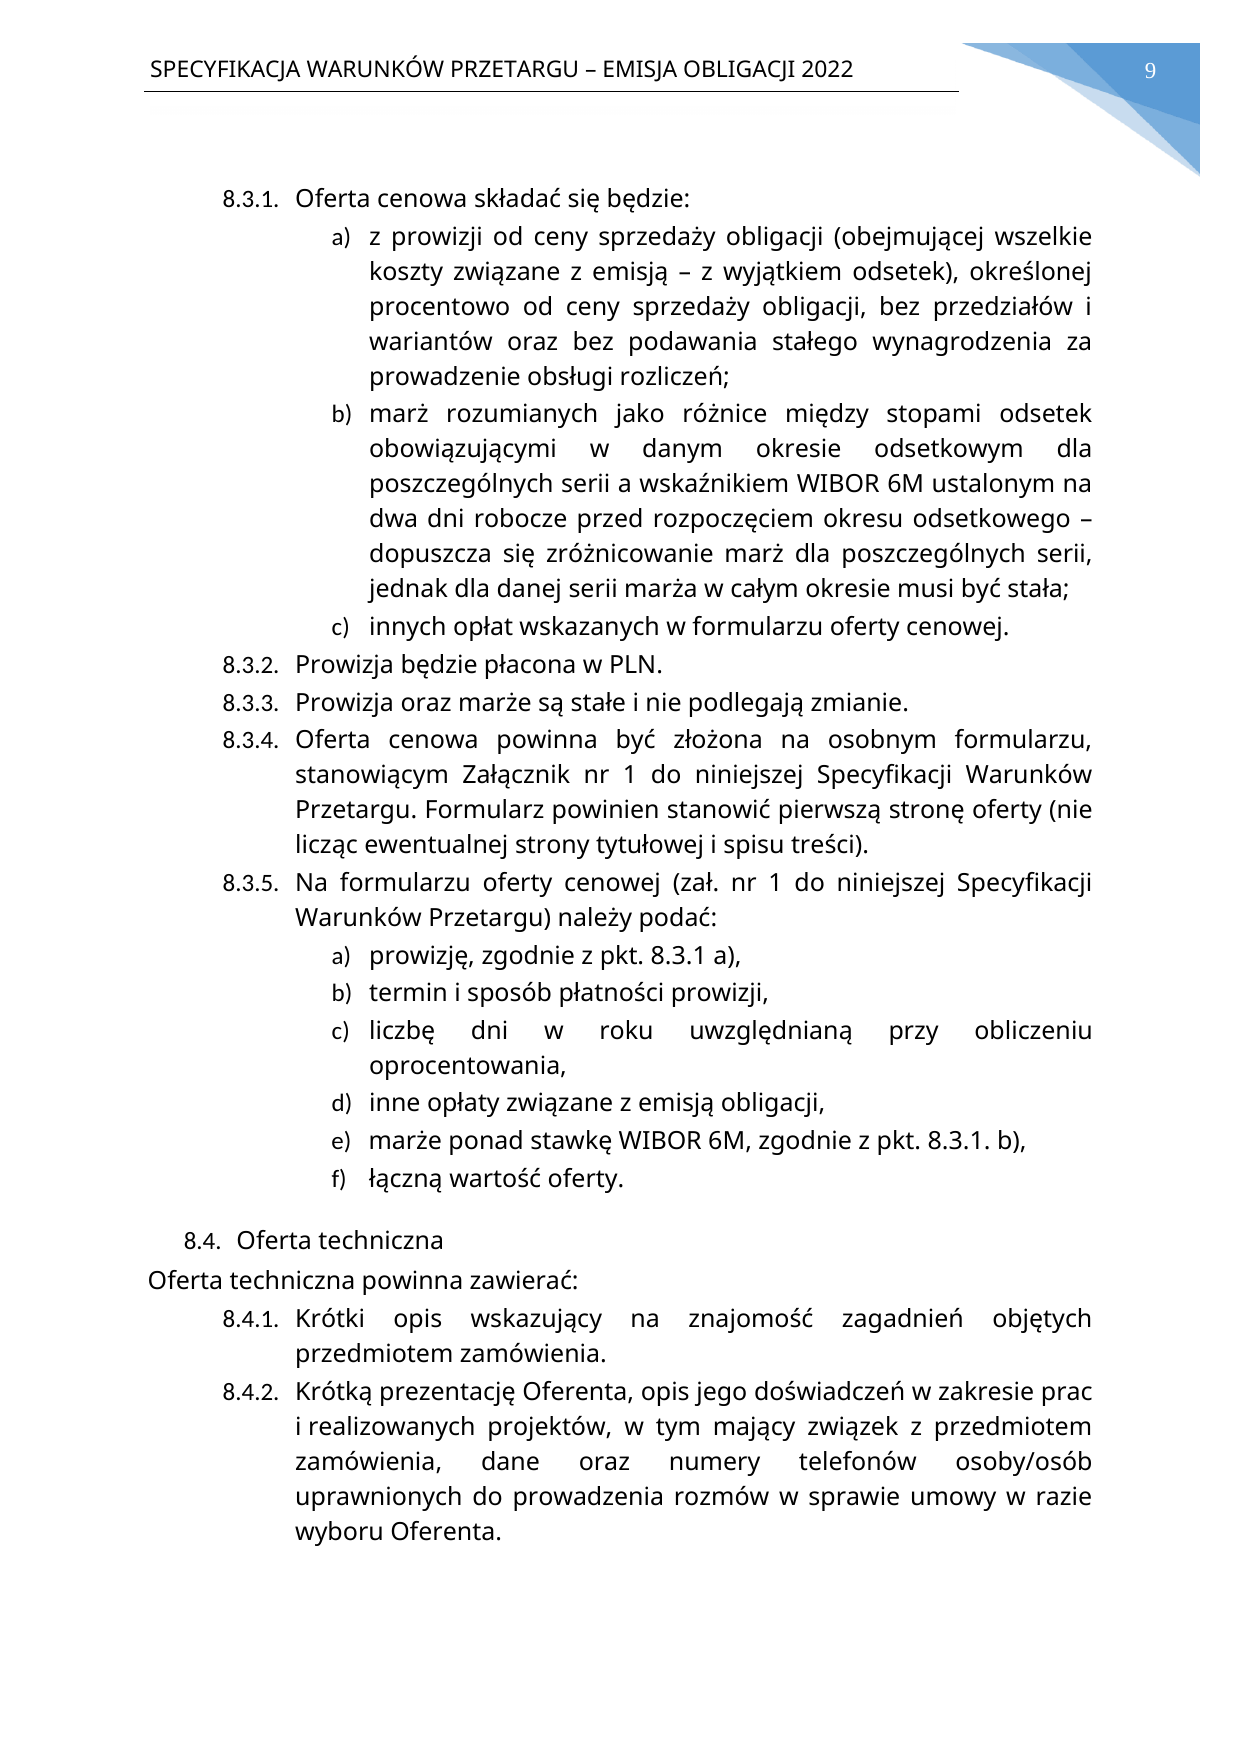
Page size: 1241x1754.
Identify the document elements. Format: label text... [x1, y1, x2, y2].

list prowizję, zgodnie z pkt. 8.3.1 a), [331, 938, 1093, 972]
list Oferta cenowa powinna być złożona na osobnym formularzu, stanowiącym Załącznik nr 1 do niniejszej Specyfikacji Warunków Przetargu. Formularz powinien stanowić pierwszą stronę oferty (nie licząc ewentualnej strony tytułowej i spisu treści). [222, 722, 1093, 861]
list Prowizja będzie płacona w PLN. [222, 647, 1093, 681]
list Krótki opis wskazujący na znajomość zagadnień objętych przedmiotem zamówienia. [222, 1300, 1093, 1369]
list innych opłat wskazanych w formularzu oferty cenowej. [331, 609, 1093, 643]
list marże ponad stawkę WIBOR 6M, zgodnie z pkt. 8.3.1. b), [331, 1122, 1093, 1156]
list łączną wartość oferty. [331, 1160, 1093, 1194]
list Krótką prezentację Oferenta, opis jego doświadczeń w zakresie prac i realizowanych projektów, w tym mający związek z przedmiotem zamówienia, dane oraz numery telefonów osoby/osób uprawnionych do prowadzenia rozmów w sprawie umowy w razie wyboru Oferenta. [222, 1373, 1093, 1547]
list Oferta techniczna [183, 1223, 1093, 1257]
picture [961, 43, 1202, 177]
text Oferta techniczna powinna zawierać: [147, 1263, 1093, 1297]
list Oferta cenowa składać się będzie: [222, 152, 1093, 215]
list Na formularzu oferty cenowej (zał. nr 1 do niniejszej Specyfikacji Warunków Przetargu) należy podać: [222, 865, 1093, 934]
list termin i sposób płatności prowizji, [331, 975, 1093, 1009]
list liczbę dni w roku uwzględnianą przy obliczeniu oprocentowania, [331, 1012, 1093, 1082]
list z prowizji od ceny sprzedaży obligacji (obejmującej wszelkie koszty związane z emisją – z wyjątkiem odsetek), określonej procentowo od ceny sprzedaży obligacji, bez przedziałów i wariantów oraz bez podawania stałego wynagrodzenia za prowadzenie obsługi rozliczeń; [331, 218, 1093, 392]
list Prowizja oraz marże są stałe i nie podlegają zmianie. [222, 684, 1093, 718]
list marż rozumianych jako różnice między stopami odsetek obowiązującymi w danym okresie odsetkowym dla poszczególnych serii a wskaźnikiem WIBOR 6M ustalonym na dwa dni robocze przed rozpoczęciem okresu odsetkowego – dopuszcza się zróżnicowanie marż dla poszczególnych serii, jednak dla danej serii marża w całym okresie musi być stała; [331, 396, 1093, 605]
list inne opłaty związane z emisją obligacji, [331, 1085, 1093, 1119]
